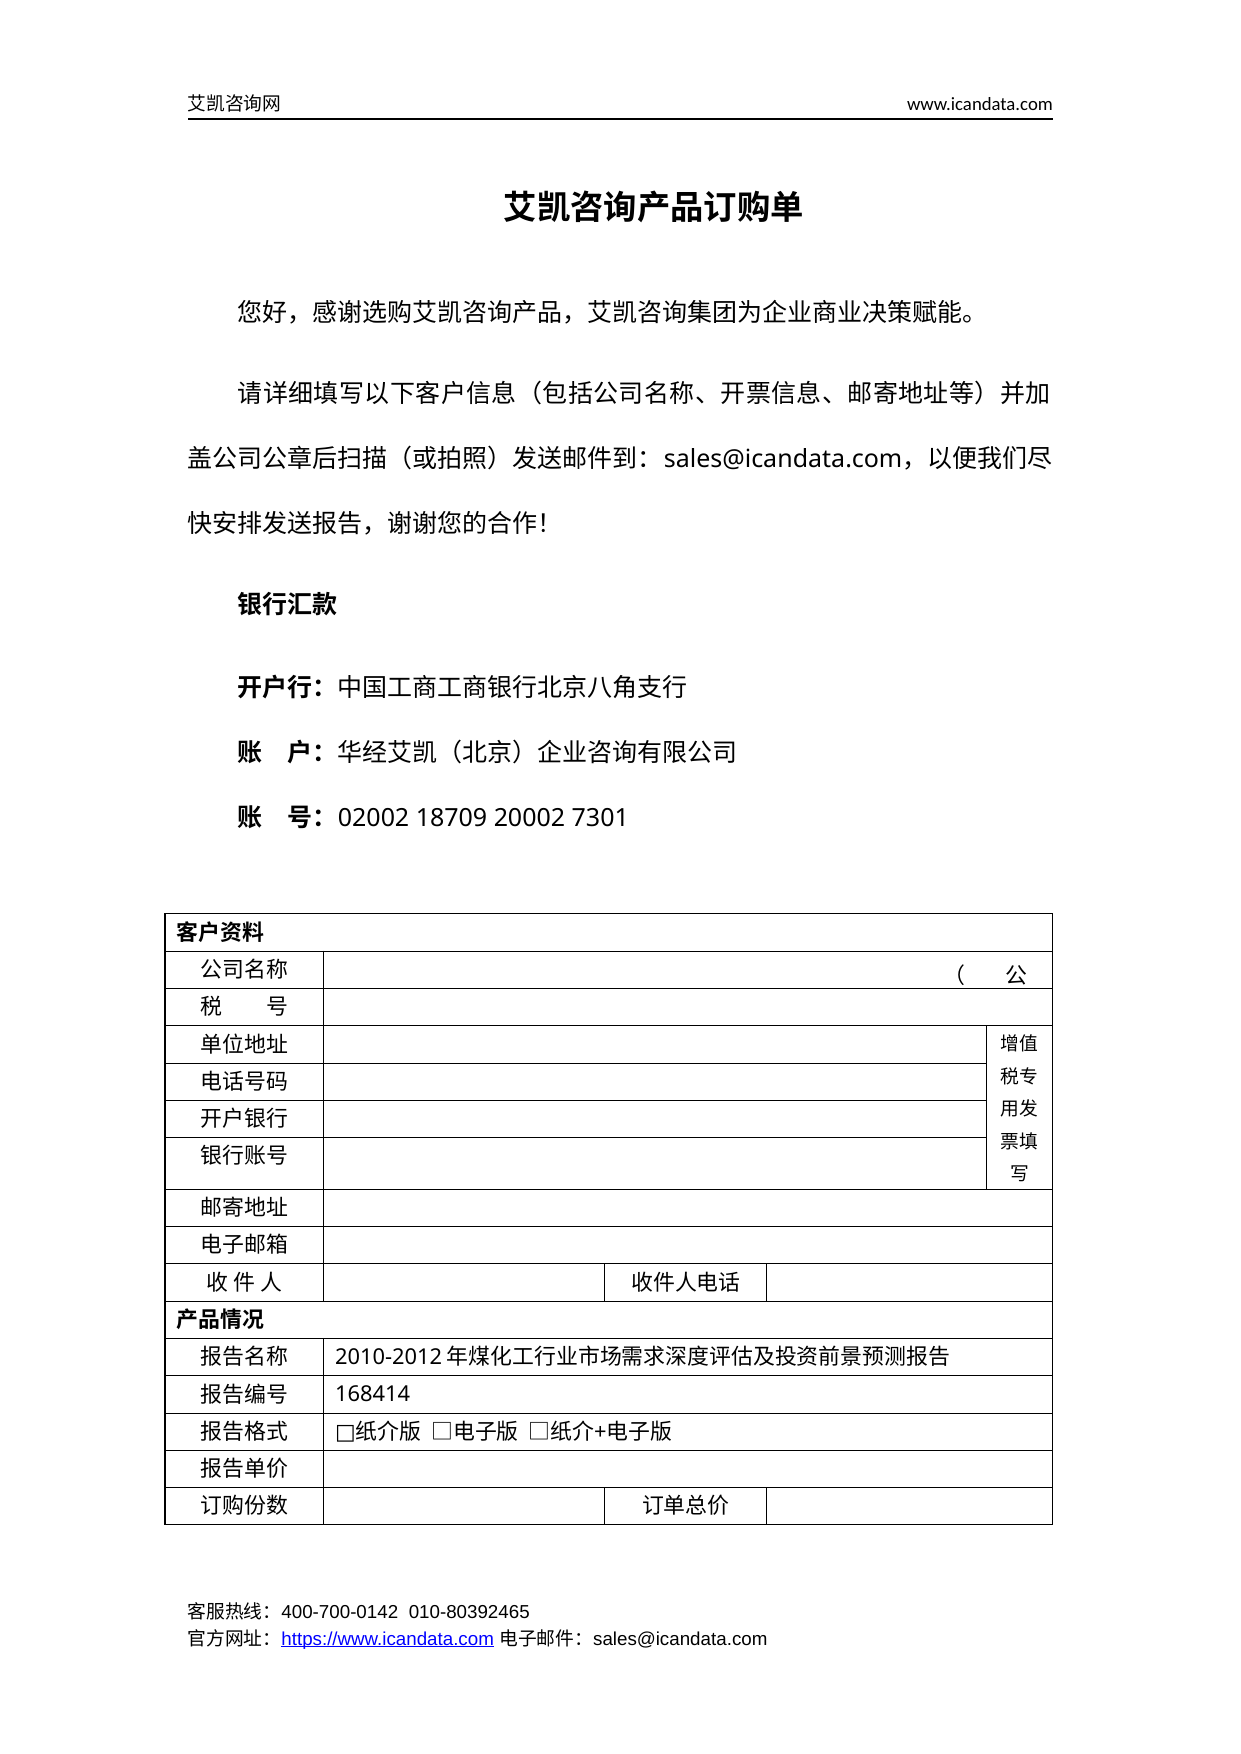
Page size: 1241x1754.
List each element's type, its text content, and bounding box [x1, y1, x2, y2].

table_cell 报告编号 [166, 1376, 323, 1412]
table_cell [324, 1101, 986, 1137]
text 银行汇款 [187, 570, 1053, 635]
table_cell 电子邮箱 [166, 1227, 323, 1263]
table_cell 2010-2012年煤化工行业市场需求深度评估及投资前景预测报告 [324, 1339, 1052, 1375]
table_cell 收 件 人 [166, 1264, 323, 1301]
table_cell 收件人电话 [605, 1264, 766, 1301]
table_cell [324, 952, 1052, 988]
table_header 客户资料 [166, 914, 1052, 951]
text 艾凯咨询产品订购单 [187, 172, 1053, 237]
table_cell [324, 1138, 986, 1189]
table_cell 银行账号 [166, 1138, 323, 1189]
table_cell 增值税专用发票填写 [987, 1026, 1052, 1189]
table_cell [324, 1190, 1052, 1226]
table_cell 单位地址 [166, 1026, 323, 1062]
text 账 号：02002 18709 20002 7301 [187, 783, 1053, 848]
table_cell 报告单价 [166, 1451, 323, 1487]
table_cell 电话号码 [166, 1064, 323, 1100]
table_cell 邮寄地址 [166, 1190, 323, 1226]
table_cell [324, 1227, 1052, 1263]
text 账 户：华经艾凯（北京）企业咨询有限公司 [187, 718, 1053, 783]
table_cell 168414 [324, 1376, 1052, 1412]
table_cell 公司名称 [166, 952, 323, 988]
table_cell [324, 1264, 604, 1301]
text 您好，感谢选购艾凯咨询产品，艾凯咨询集团为企业商业决策赋能。 [187, 278, 1053, 343]
table_cell [767, 1264, 1052, 1301]
text 请详细填写以下客户信息（包括公司名称、开票信息、邮寄地址等）并加盖公司公章后扫描（或拍照）发送邮件到：sales@icandata.com，以便我们尽快安排发送报告，谢谢您的合作！ [187, 359, 1053, 554]
table_cell [324, 1064, 986, 1100]
table_cell [324, 1451, 1052, 1487]
table_cell [324, 1026, 986, 1062]
table_cell 开户银行 [166, 1101, 323, 1137]
table_cell [324, 1488, 604, 1524]
text 开户行：中国工商工商银行北京八角支行 [187, 653, 1053, 718]
table_cell [324, 989, 1052, 1025]
table_cell 税 号 [166, 989, 323, 1025]
table_cell 订单总价 [605, 1488, 766, 1524]
table_cell 报告格式 [166, 1414, 323, 1450]
table_cell □纸介版 □电子版 □纸介+电子版 [324, 1414, 1052, 1450]
table_cell 订购份数 [166, 1488, 323, 1524]
table_cell [767, 1488, 1052, 1524]
table_cell 产品情况 [166, 1302, 1052, 1338]
table_cell 报告名称 [166, 1339, 323, 1375]
